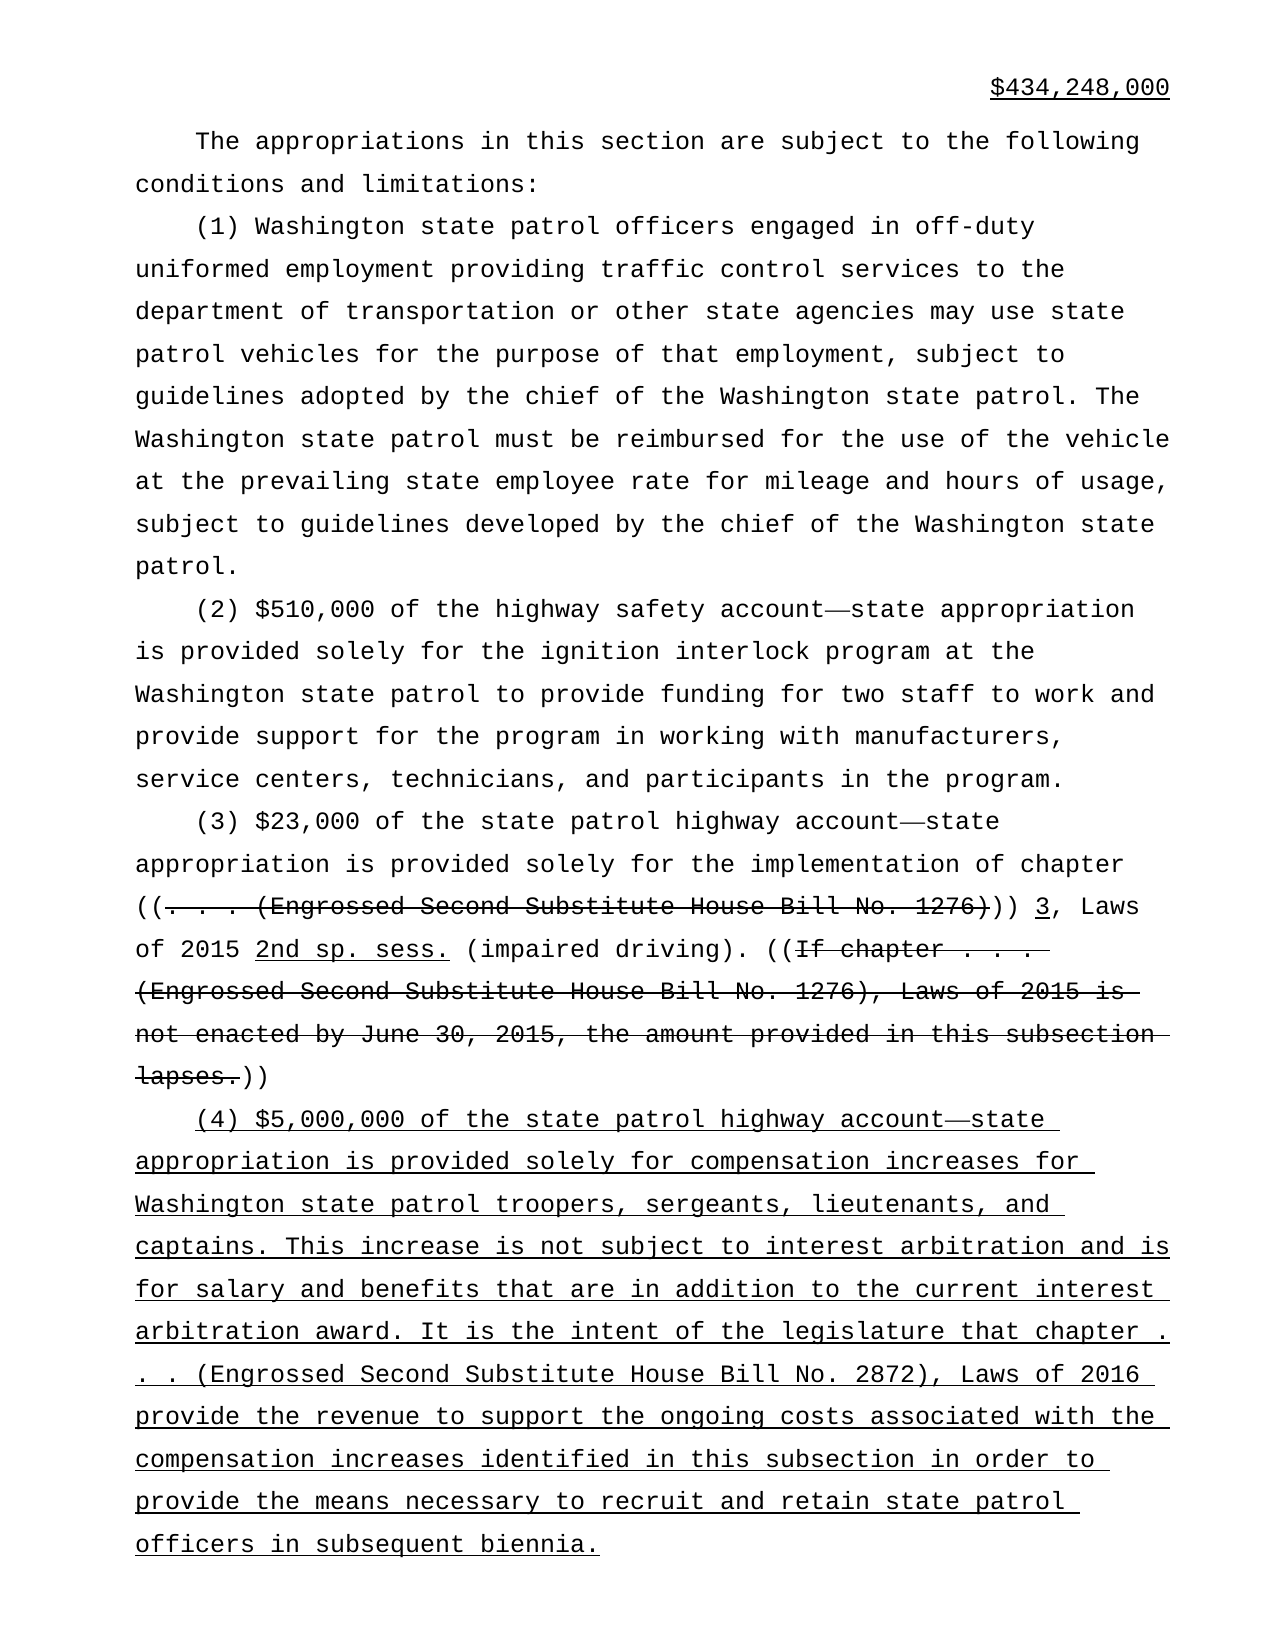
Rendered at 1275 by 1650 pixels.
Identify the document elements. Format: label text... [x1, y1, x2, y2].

text (4) $5,000,000 of the state patrol highway account—state appropriation is provided solely for compensation increases for Washington state patrol troopers, sergeants, lieutenants, and captains. This increase is not subject to interest arbitration and is for salary and benefits that are in addition to the current interest arbitration award. It is the intent of the legislature that chapter . . . (Engrossed Second Substitute House Bill No. 2872), Laws of 2016 provide the revenue to support the ongoing costs associated with the compensation increases identified in this subsection in order to provide the means necessary to recruit and retain state patrol officers in subsequent biennia. [135, 1429, 1170, 1561]
text The appropriations in this section are subject to the following conditions and limitations: [135, 116, 1170, 201]
text (4) $5,000,000 of the state patrol highway account—state appropriation is provided solely for compensation increases for Washington state patrol troopers, sergeants, lieutenants, and captains. This increase is not subject to interest arbitration and is for salary and benefits that are in addition to the current interest arbitration award. It is the intent of the legislature that chapter . . . (Engrossed Second Substitute House Bill No. 2872), Laws of 2016 provide the revenue to support the ongoing costs associated with the compensation increases identified in this subsection in order to provide the means necessary to recruit and retain state patrol officers in subsequent biennia. [135, 1344, 1170, 1427]
text (3) $23,000 of the state patrol highway account—state appropriation is provided solely for the implementation of chapter ((. . . (Engrossed Second Substitute House Bill No. 1276))) 3, Laws of 2015 2nd sp. sess. (impaired driving). ((If chapter . . . (Engrossed Second Substitute House Bill No. 1276), Laws of 2015 is not enacted by June 30, 2015, the amount provided in this subsection lapses.)) [135, 1036, 1170, 1093]
text (2) $510,000 of the highway safety account—state appropriation is provided solely for the ignition interlock program at the Washington state patrol to provide funding for two staff to work and provide support for the program in working with manufacturers, service centers, technicians, and participants in the program. [135, 583, 1170, 796]
text (1) Washington state patrol officers engaged in off-duty uniformed employment providing traffic control services to the department of transportation or other state agencies may use state patrol vehicles for the purpose of that employment, subject to guidelines adopted by the chief of the Washington state patrol. The Washington state patrol must be reimbursed for the use of the vehicle at the prevailing state employee rate for mileage and hours of usage, subject to guidelines developed by the chief of the Washington state patrol. [135, 201, 1170, 583]
text $434,248,000 [135, 75, 1170, 103]
text (4) $5,000,000 of the state patrol highway account—state appropriation is provided solely for compensation increases for Washington state patrol troopers, sergeants, lieutenants, and captains. This increase is not subject to interest arbitration and is for salary and benefits that are in addition to the current interest arbitration award. It is the intent of the legislature that chapter . . . (Engrossed Second Substitute House Bill No. 2872), Laws of 2016 provide the revenue to support the ongoing costs associated with the compensation increases identified in this subsection in order to provide the means necessary to recruit and retain state patrol officers in subsequent biennia. [135, 1093, 1170, 1257]
text (4) $5,000,000 of the state patrol highway account—state appropriation is provided solely for compensation increases for Washington state patrol troopers, sergeants, lieutenants, and captains. This increase is not subject to interest arbitration and is for salary and benefits that are in addition to the current interest arbitration award. It is the intent of the legislature that chapter . . . (Engrossed Second Substitute House Bill No. 2872), Laws of 2016 provide the revenue to support the ongoing costs associated with the compensation increases identified in this subsection in order to provide the means necessary to recruit and retain state patrol officers in subsequent biennia. [135, 1259, 1170, 1300]
text (4) $5,000,000 of the state patrol highway account—state appropriation is provided solely for compensation increases for Washington state patrol troopers, sergeants, lieutenants, and captains. This increase is not subject to interest arbitration and is for salary and benefits that are in addition to the current interest arbitration award. It is the intent of the legislature that chapter . . . (Engrossed Second Substitute House Bill No. 2872), Laws of 2016 provide the revenue to support the ongoing costs associated with the compensation increases identified in this subsection in order to provide the means necessary to recruit and retain state patrol officers in subsequent biennia. [135, 1301, 1170, 1342]
text (3) $23,000 of the state patrol highway account—state appropriation is provided solely for the implementation of chapter ((. . . (Engrossed Second Substitute House Bill No. 1276))) 3, Laws of 2015 2nd sp. sess. (impaired driving). ((If chapter . . . (Engrossed Second Substitute House Bill No. 1276), Laws of 2015 is not enacted by June 30, 2015, the amount provided in this subsection lapses.)) [135, 796, 1170, 1035]
